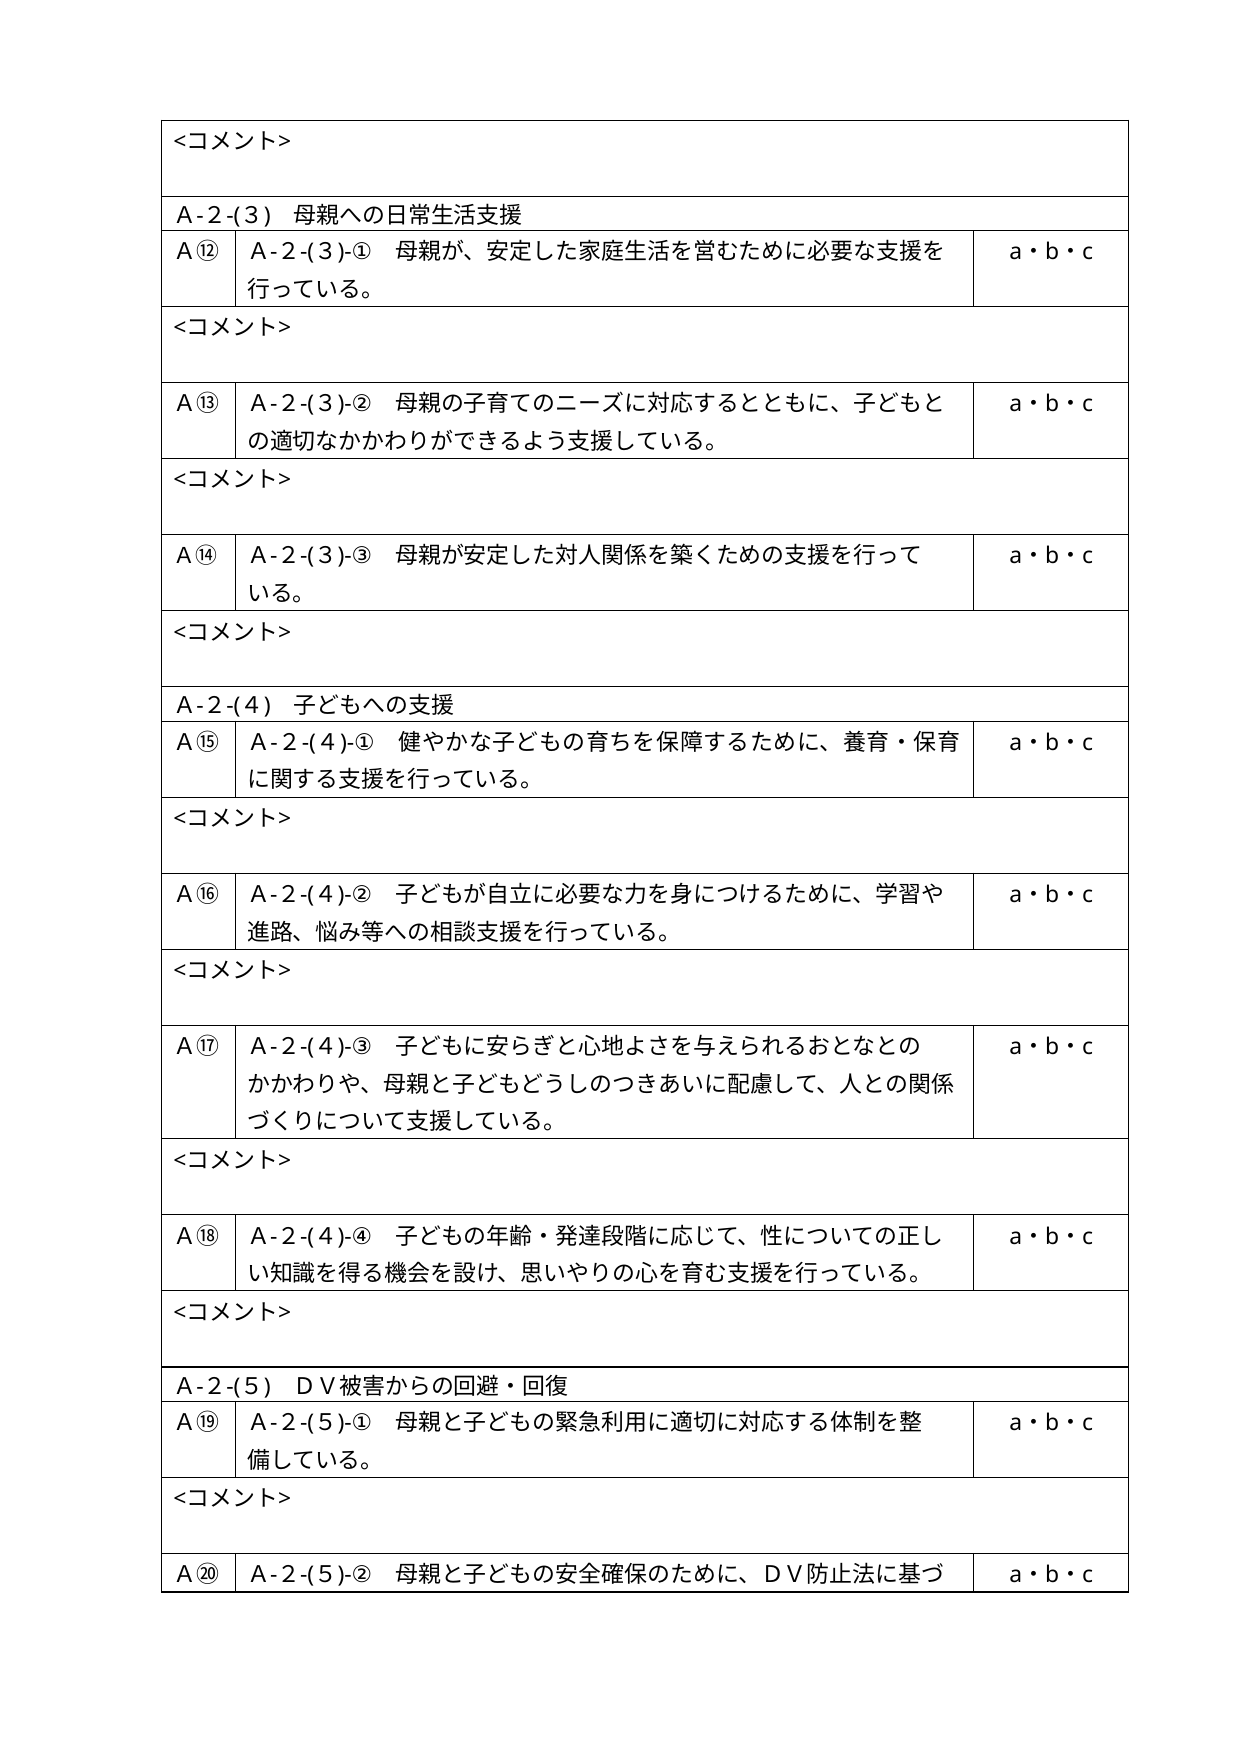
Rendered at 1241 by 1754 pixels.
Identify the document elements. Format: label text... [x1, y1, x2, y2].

table_cell a・b・c [974, 535, 1128, 610]
table_cell Ａ-２-(３)-② 母親の子育てのニーズに対応するとともに、子どもとの適切なかかわりができるよう支援している。 [236, 383, 973, 458]
table_cell <コメント> [162, 1478, 1128, 1553]
table_cell a・b・c [974, 1554, 1128, 1591]
table_cell Ａ-２-(４)-③ 子どもに安らぎと心地よさを与えられるおとなとの かかわりや、母親と子どもどうしのつきあいに配慮して、人との関係 づくりについて支援している。 [236, 1026, 973, 1138]
table_cell a・b・c [974, 383, 1128, 458]
table_cell <コメント> [162, 307, 1128, 382]
table_cell a・b・c [974, 1215, 1128, 1290]
table_cell <コメント> [162, 1139, 1128, 1214]
table_cell a・b・c [974, 874, 1128, 949]
table_cell a・b・c [974, 1402, 1128, 1477]
table_cell Ａ⑲ [162, 1402, 235, 1477]
table_cell a・b・c [974, 1026, 1128, 1138]
table_cell Ａ-２-(５) ＤＶ被害からの回避・回復 [162, 1368, 1128, 1401]
table_cell <コメント> [162, 459, 1128, 534]
table_cell Ａ-２-(３)-① 母親が、安定した家庭生活を営むために必要な支援を行っている。 [236, 231, 973, 306]
table_cell Ａ-２-(５)-① 母親と子どもの緊急利用に適切に対応する体制を整 備している。 [236, 1402, 973, 1477]
table_cell <コメント> [162, 798, 1128, 873]
table_cell Ａ⑳ [162, 1554, 235, 1591]
table_cell Ａ⑫ [162, 231, 235, 306]
table_cell <コメント> [162, 950, 1128, 1025]
table_cell <コメント> [162, 1291, 1128, 1366]
table_cell <コメント> [162, 121, 1128, 196]
table_cell a・b・c [974, 231, 1128, 306]
table_cell Ａ⑯ [162, 874, 235, 949]
table_cell Ａ-２-(３)-③ 母親が安定した対人関係を築くための支援を行って いる。 [236, 535, 973, 610]
table_cell Ａ⑱ [162, 1215, 235, 1290]
table_cell Ａ⑰ [162, 1026, 235, 1138]
table_cell Ａ-２-(３) 母親への日常生活支援 [162, 197, 1128, 230]
table_cell Ａ⑮ [162, 722, 235, 797]
table_cell Ａ-２-(４)-④ 子どもの年齢・発達段階に応じて、性についての正し い知識を得る機会を設け、思いやりの心を育む支援を行っている。 [236, 1215, 973, 1290]
table_cell Ａ⑭ [162, 535, 235, 610]
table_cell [236, 1554, 973, 1591]
table_cell Ａ⑬ [162, 383, 235, 458]
table_cell a・b・c [974, 722, 1128, 797]
table_cell Ａ-２-(４)-② 子どもが自立に必要な力を身につけるために、学習や 進路、悩み等への相談支援を行っている。 [236, 874, 973, 949]
table_cell <コメント> [162, 611, 1128, 686]
table_cell Ａ-２-(４)-① 健やかな子どもの育ちを保障するために、養育・保育に関する支援を行っている。 [236, 722, 973, 797]
table_cell Ａ-２-(４) 子どもへの支援 [162, 687, 1128, 721]
